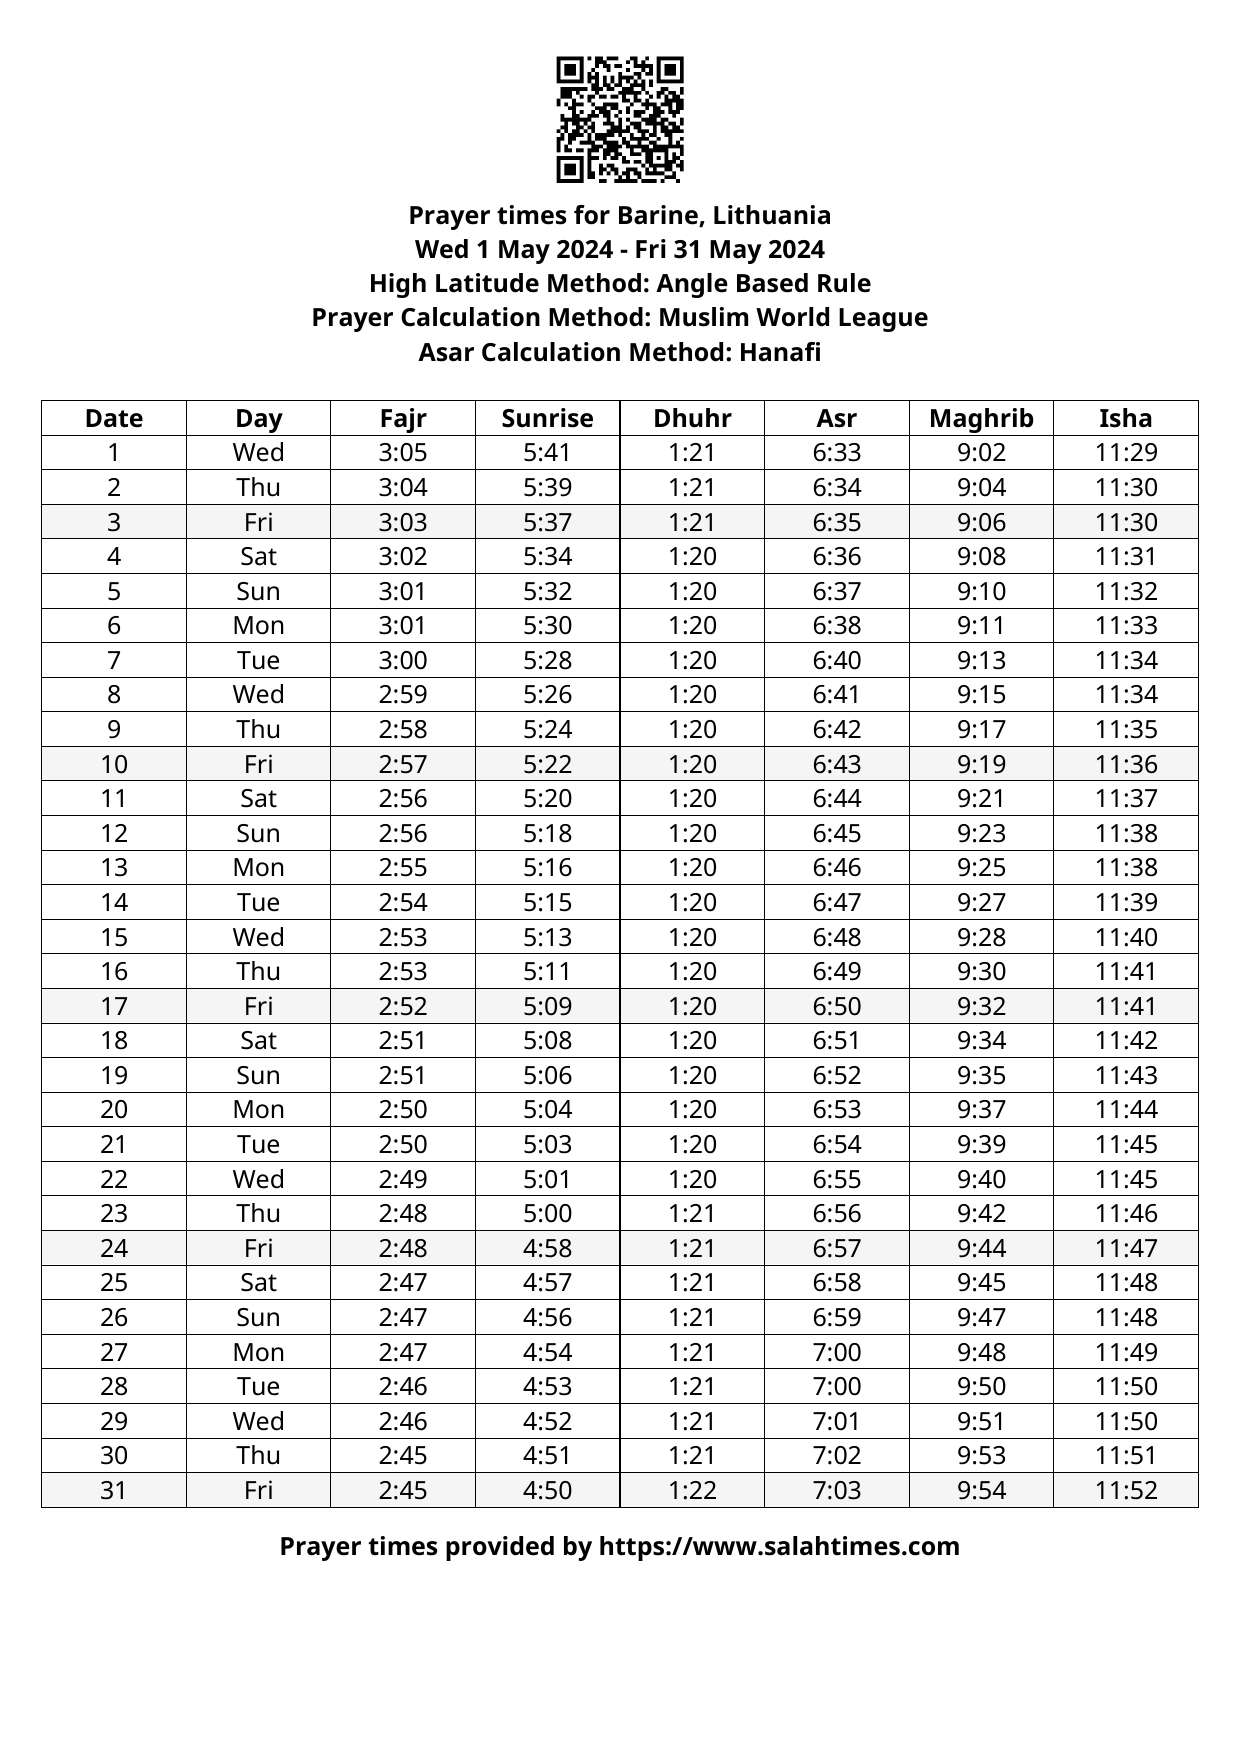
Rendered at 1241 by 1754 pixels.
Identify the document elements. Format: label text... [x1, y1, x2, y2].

table_cell 9:02 [910, 436, 1053, 469]
table_cell 2:51 [331, 1058, 475, 1092]
table_header Fajr [331, 401, 475, 434]
table_cell 2:50 [331, 1127, 475, 1161]
table_cell 2:53 [331, 920, 475, 953]
table_cell 2:50 [331, 1093, 475, 1126]
table_cell 2:55 [331, 851, 475, 884]
table_cell Tue [187, 885, 330, 919]
table_cell 19 [42, 1058, 186, 1092]
table_cell 12 [42, 816, 186, 849]
table_cell 6 [42, 609, 186, 642]
table_cell 7:00 [765, 1335, 909, 1368]
table_cell 9:39 [910, 1127, 1053, 1161]
table_cell 11:37 [1054, 781, 1198, 815]
table_cell 9:13 [910, 643, 1053, 677]
table_cell 6:51 [765, 1024, 909, 1057]
table_cell Sat [187, 1024, 330, 1057]
table_cell 9:53 [910, 1439, 1053, 1472]
table_cell 5 [42, 574, 186, 607]
table_cell 1:20 [621, 1127, 764, 1161]
table_cell 6:52 [765, 1058, 909, 1092]
table_cell 2:49 [331, 1162, 475, 1195]
table_cell 11:30 [1054, 470, 1198, 504]
table_cell 9:34 [910, 1024, 1053, 1057]
table_cell 9:45 [910, 1266, 1053, 1299]
table_cell 1:20 [621, 816, 764, 849]
table_cell 6:36 [765, 539, 909, 573]
table_cell Sat [187, 1266, 330, 1299]
table_cell 5:11 [476, 954, 619, 988]
table_cell Sun [187, 574, 330, 607]
table_cell 11:44 [1054, 1093, 1198, 1126]
table_cell 9:23 [910, 816, 1053, 849]
table_cell 7 [42, 643, 186, 677]
table_cell Sun [187, 1058, 330, 1092]
table_cell 2:56 [331, 816, 475, 849]
table_cell 2:45 [331, 1439, 475, 1472]
table_cell 11:38 [1054, 851, 1198, 884]
table_cell Wed [187, 920, 330, 953]
table_cell Wed [187, 678, 330, 711]
table_cell 11:48 [1054, 1300, 1198, 1334]
table_cell Tue [187, 643, 330, 677]
text High Latitude Method: Angle Based Rule [42, 266, 1198, 300]
table_cell 9:54 [910, 1473, 1053, 1507]
table_cell 9:27 [910, 885, 1053, 919]
table_cell 6:55 [765, 1162, 909, 1195]
table_cell 2:47 [331, 1266, 475, 1299]
text Wed 1 May 2024 - Fri 31 May 2024 [42, 232, 1198, 266]
table_cell 26 [42, 1300, 186, 1334]
table_cell 27 [42, 1335, 186, 1368]
table_cell 16 [42, 954, 186, 988]
table_cell 6:41 [765, 678, 909, 711]
table_cell 5:20 [476, 781, 619, 815]
table_cell 31 [42, 1473, 186, 1507]
table_cell 1:21 [621, 1369, 764, 1403]
table_cell 4 [42, 539, 186, 573]
table_cell 11:45 [1054, 1127, 1198, 1161]
table_cell 3:05 [331, 436, 475, 469]
table_cell 6:54 [765, 1127, 909, 1161]
table_cell 2:53 [331, 954, 475, 988]
table_cell 6:57 [765, 1231, 909, 1264]
table_cell 11:51 [1054, 1439, 1198, 1472]
table_cell 2:46 [331, 1404, 475, 1437]
text Prayer times for Barine, Lithuania [42, 198, 1198, 232]
picture [542, 41, 699, 198]
table_cell 9:08 [910, 539, 1053, 573]
table_cell 9:48 [910, 1335, 1053, 1368]
table_cell 9 [42, 712, 186, 746]
table_cell 5:03 [476, 1127, 619, 1161]
table_cell 11:45 [1054, 1162, 1198, 1195]
table_header Date [42, 401, 186, 434]
table_cell 9:11 [910, 609, 1053, 642]
table_cell 1:20 [621, 989, 764, 1022]
table_cell 1:20 [621, 574, 764, 607]
table_cell 11:43 [1054, 1058, 1198, 1092]
table_cell 5:08 [476, 1024, 619, 1057]
table_cell 5:13 [476, 920, 619, 953]
table_cell Wed [187, 1404, 330, 1437]
table_cell 1:20 [621, 678, 764, 711]
table_cell 7:01 [765, 1404, 909, 1437]
table_cell 6:34 [765, 470, 909, 504]
table_cell 1:21 [621, 1404, 764, 1437]
table_cell 1:21 [621, 1300, 764, 1334]
table_cell 2:45 [331, 1473, 475, 1507]
table_cell 1:20 [621, 851, 764, 884]
table_cell 1:20 [621, 781, 764, 815]
table_cell 11:42 [1054, 1024, 1198, 1057]
table_cell 5:09 [476, 989, 619, 1022]
table_cell 9:35 [910, 1058, 1053, 1092]
table_cell Fri [187, 1231, 330, 1264]
table_cell 1 [42, 436, 186, 469]
table_cell 2 [42, 470, 186, 504]
table_cell 11:38 [1054, 816, 1198, 849]
table_cell 1:20 [621, 1058, 764, 1092]
table_cell 11:39 [1054, 885, 1198, 919]
table_cell Thu [187, 954, 330, 988]
table_cell 7:03 [765, 1473, 909, 1507]
table_cell 1:20 [621, 609, 764, 642]
table_cell 2:59 [331, 678, 475, 711]
table_cell 9:30 [910, 954, 1053, 988]
table_cell 1:20 [621, 539, 764, 573]
table_cell Mon [187, 1093, 330, 1126]
table_cell 5:15 [476, 885, 619, 919]
table_cell 15 [42, 920, 186, 953]
table_cell 1:20 [621, 643, 764, 677]
table_cell 6:35 [765, 505, 909, 538]
table_cell 5:16 [476, 851, 619, 884]
table_header Asr [765, 401, 909, 434]
table_cell 6:47 [765, 885, 909, 919]
table_cell Sun [187, 816, 330, 849]
table_cell 2:54 [331, 885, 475, 919]
table_cell 29 [42, 1404, 186, 1437]
table_cell 1:20 [621, 954, 764, 988]
table_cell 1:21 [621, 436, 764, 469]
table_cell 3:01 [331, 574, 475, 607]
table_cell 6:45 [765, 816, 909, 849]
table_cell 1:20 [621, 1024, 764, 1057]
table_cell 6:59 [765, 1300, 909, 1334]
table_cell 3:01 [331, 609, 475, 642]
table_cell 1:21 [621, 1266, 764, 1299]
table_cell Sat [187, 539, 330, 573]
table_cell 11:32 [1054, 574, 1198, 607]
table_cell 9:25 [910, 851, 1053, 884]
table_cell 5:04 [476, 1093, 619, 1126]
table_cell 22 [42, 1162, 186, 1195]
table_cell 4:56 [476, 1300, 619, 1334]
table_cell 4:54 [476, 1335, 619, 1368]
table_cell Wed [187, 436, 330, 469]
table_cell 1:21 [621, 470, 764, 504]
table_cell 6:37 [765, 574, 909, 607]
table_cell 9:51 [910, 1404, 1053, 1437]
table_cell 1:20 [621, 712, 764, 746]
table_cell 11:48 [1054, 1266, 1198, 1299]
table_cell 5:06 [476, 1058, 619, 1092]
table_cell 11:33 [1054, 609, 1198, 642]
table_cell 6:56 [765, 1196, 909, 1230]
table_cell 9:47 [910, 1300, 1053, 1334]
table_cell 11:36 [1054, 747, 1198, 780]
table_cell 11:35 [1054, 712, 1198, 746]
table_cell 1:21 [621, 1335, 764, 1368]
table_cell 9:19 [910, 747, 1053, 780]
table_cell 9:06 [910, 505, 1053, 538]
table_cell 20 [42, 1093, 186, 1126]
table_cell 9:44 [910, 1231, 1053, 1264]
table_cell 2:58 [331, 712, 475, 746]
table_cell Fri [187, 505, 330, 538]
table_cell 11:34 [1054, 678, 1198, 711]
table_cell 3:02 [331, 539, 475, 573]
table_cell 7:00 [765, 1369, 909, 1403]
table_cell 1:20 [621, 885, 764, 919]
table_cell 9:37 [910, 1093, 1053, 1126]
text Prayer Calculation Method: Muslim World League [42, 300, 1198, 334]
table_cell 1:20 [621, 1162, 764, 1195]
table_header Isha [1054, 401, 1198, 434]
table_cell 4:58 [476, 1231, 619, 1264]
table_cell 9:17 [910, 712, 1053, 746]
table_cell 11:30 [1054, 505, 1198, 538]
table_cell Thu [187, 1439, 330, 1472]
text Prayer times provided by https://www.salahtimes.com [42, 1528, 1198, 1563]
table_cell 6:44 [765, 781, 909, 815]
table_cell 9:42 [910, 1196, 1053, 1230]
table_cell 6:33 [765, 436, 909, 469]
table_cell 6:40 [765, 643, 909, 677]
table_cell 10 [42, 747, 186, 780]
table_cell Mon [187, 1335, 330, 1368]
table_cell 30 [42, 1439, 186, 1472]
table_cell 9:32 [910, 989, 1053, 1022]
table_cell 3:04 [331, 470, 475, 504]
table_cell 1:20 [621, 1093, 764, 1126]
table_cell 1:22 [621, 1473, 764, 1507]
table_cell 5:24 [476, 712, 619, 746]
table_cell 4:57 [476, 1266, 619, 1299]
table_cell Fri [187, 1473, 330, 1507]
table_header Sunrise [476, 401, 619, 434]
table_cell 11:50 [1054, 1369, 1198, 1403]
table_cell 11:47 [1054, 1231, 1198, 1264]
table_cell 25 [42, 1266, 186, 1299]
table_cell 4:53 [476, 1369, 619, 1403]
table_cell 11:40 [1054, 920, 1198, 953]
table_cell 6:49 [765, 954, 909, 988]
table_cell 24 [42, 1231, 186, 1264]
table_cell 5:30 [476, 609, 619, 642]
table_cell 1:20 [621, 920, 764, 953]
table_cell Thu [187, 712, 330, 746]
table_cell 3:00 [331, 643, 475, 677]
table_cell 5:26 [476, 678, 619, 711]
table_cell Sun [187, 1300, 330, 1334]
table_cell 13 [42, 851, 186, 884]
table_cell Sat [187, 781, 330, 815]
table_cell 1:21 [621, 1439, 764, 1472]
text Asar Calculation Method: Hanafi [42, 334, 1198, 368]
table_cell 2:48 [331, 1231, 475, 1264]
table_cell 11:49 [1054, 1335, 1198, 1368]
table_cell 11:41 [1054, 989, 1198, 1022]
table_cell 3 [42, 505, 186, 538]
table_cell 2:52 [331, 989, 475, 1022]
table_cell 6:46 [765, 851, 909, 884]
table_cell 2:47 [331, 1335, 475, 1368]
table_cell Fri [187, 747, 330, 780]
table_cell 9:40 [910, 1162, 1053, 1195]
table_cell 1:21 [621, 1231, 764, 1264]
table_cell 6:53 [765, 1093, 909, 1126]
table_cell 3:03 [331, 505, 475, 538]
table_cell 5:01 [476, 1162, 619, 1195]
table_cell Mon [187, 851, 330, 884]
table_cell 11:31 [1054, 539, 1198, 573]
table_cell 2:47 [331, 1300, 475, 1334]
table_cell Wed [187, 1162, 330, 1195]
table_cell 2:48 [331, 1196, 475, 1230]
table_cell 6:48 [765, 920, 909, 953]
table_cell Fri [187, 989, 330, 1022]
table_cell 9:04 [910, 470, 1053, 504]
table_cell 2:46 [331, 1369, 475, 1403]
table_cell 11:29 [1054, 436, 1198, 469]
table_cell 5:32 [476, 574, 619, 607]
table_header Dhuhr [621, 401, 764, 434]
table_cell 2:57 [331, 747, 475, 780]
table_cell 11:41 [1054, 954, 1198, 988]
table_header Maghrib [910, 401, 1053, 434]
table_cell 1:21 [621, 505, 764, 538]
table_cell 14 [42, 885, 186, 919]
table_cell 23 [42, 1196, 186, 1230]
table_cell 2:56 [331, 781, 475, 815]
table_cell Tue [187, 1369, 330, 1403]
table_cell 1:21 [621, 1196, 764, 1230]
table_cell 9:28 [910, 920, 1053, 953]
table_cell Thu [187, 470, 330, 504]
table_cell 4:50 [476, 1473, 619, 1507]
table_cell 5:18 [476, 816, 619, 849]
table_cell 9:21 [910, 781, 1053, 815]
table_cell 9:50 [910, 1369, 1053, 1403]
table_header Day [187, 401, 330, 434]
table_cell Thu [187, 1196, 330, 1230]
table_cell Mon [187, 609, 330, 642]
table_cell 6:38 [765, 609, 909, 642]
table_cell 18 [42, 1024, 186, 1057]
table_cell 6:42 [765, 712, 909, 746]
table_cell 11:50 [1054, 1404, 1198, 1437]
table_cell 5:22 [476, 747, 619, 780]
table_cell Tue [187, 1127, 330, 1161]
table_cell 5:34 [476, 539, 619, 573]
table_cell 9:10 [910, 574, 1053, 607]
table_cell 5:28 [476, 643, 619, 677]
table_cell 28 [42, 1369, 186, 1403]
table_cell 11 [42, 781, 186, 815]
table_cell 6:50 [765, 989, 909, 1022]
table_cell 7:02 [765, 1439, 909, 1472]
table_cell 6:58 [765, 1266, 909, 1299]
table_cell 1:20 [621, 747, 764, 780]
table_cell 5:41 [476, 436, 619, 469]
table_cell 5:37 [476, 505, 619, 538]
table_cell 11:52 [1054, 1473, 1198, 1507]
table_cell 8 [42, 678, 186, 711]
table_cell 5:00 [476, 1196, 619, 1230]
table_cell 5:39 [476, 470, 619, 504]
table_cell 4:51 [476, 1439, 619, 1472]
table_cell 2:51 [331, 1024, 475, 1057]
table_cell 9:15 [910, 678, 1053, 711]
table_cell 4:52 [476, 1404, 619, 1437]
table_cell 17 [42, 989, 186, 1022]
table_cell 21 [42, 1127, 186, 1161]
table_cell 11:46 [1054, 1196, 1198, 1230]
table_cell 11:34 [1054, 643, 1198, 677]
table_cell 6:43 [765, 747, 909, 780]
